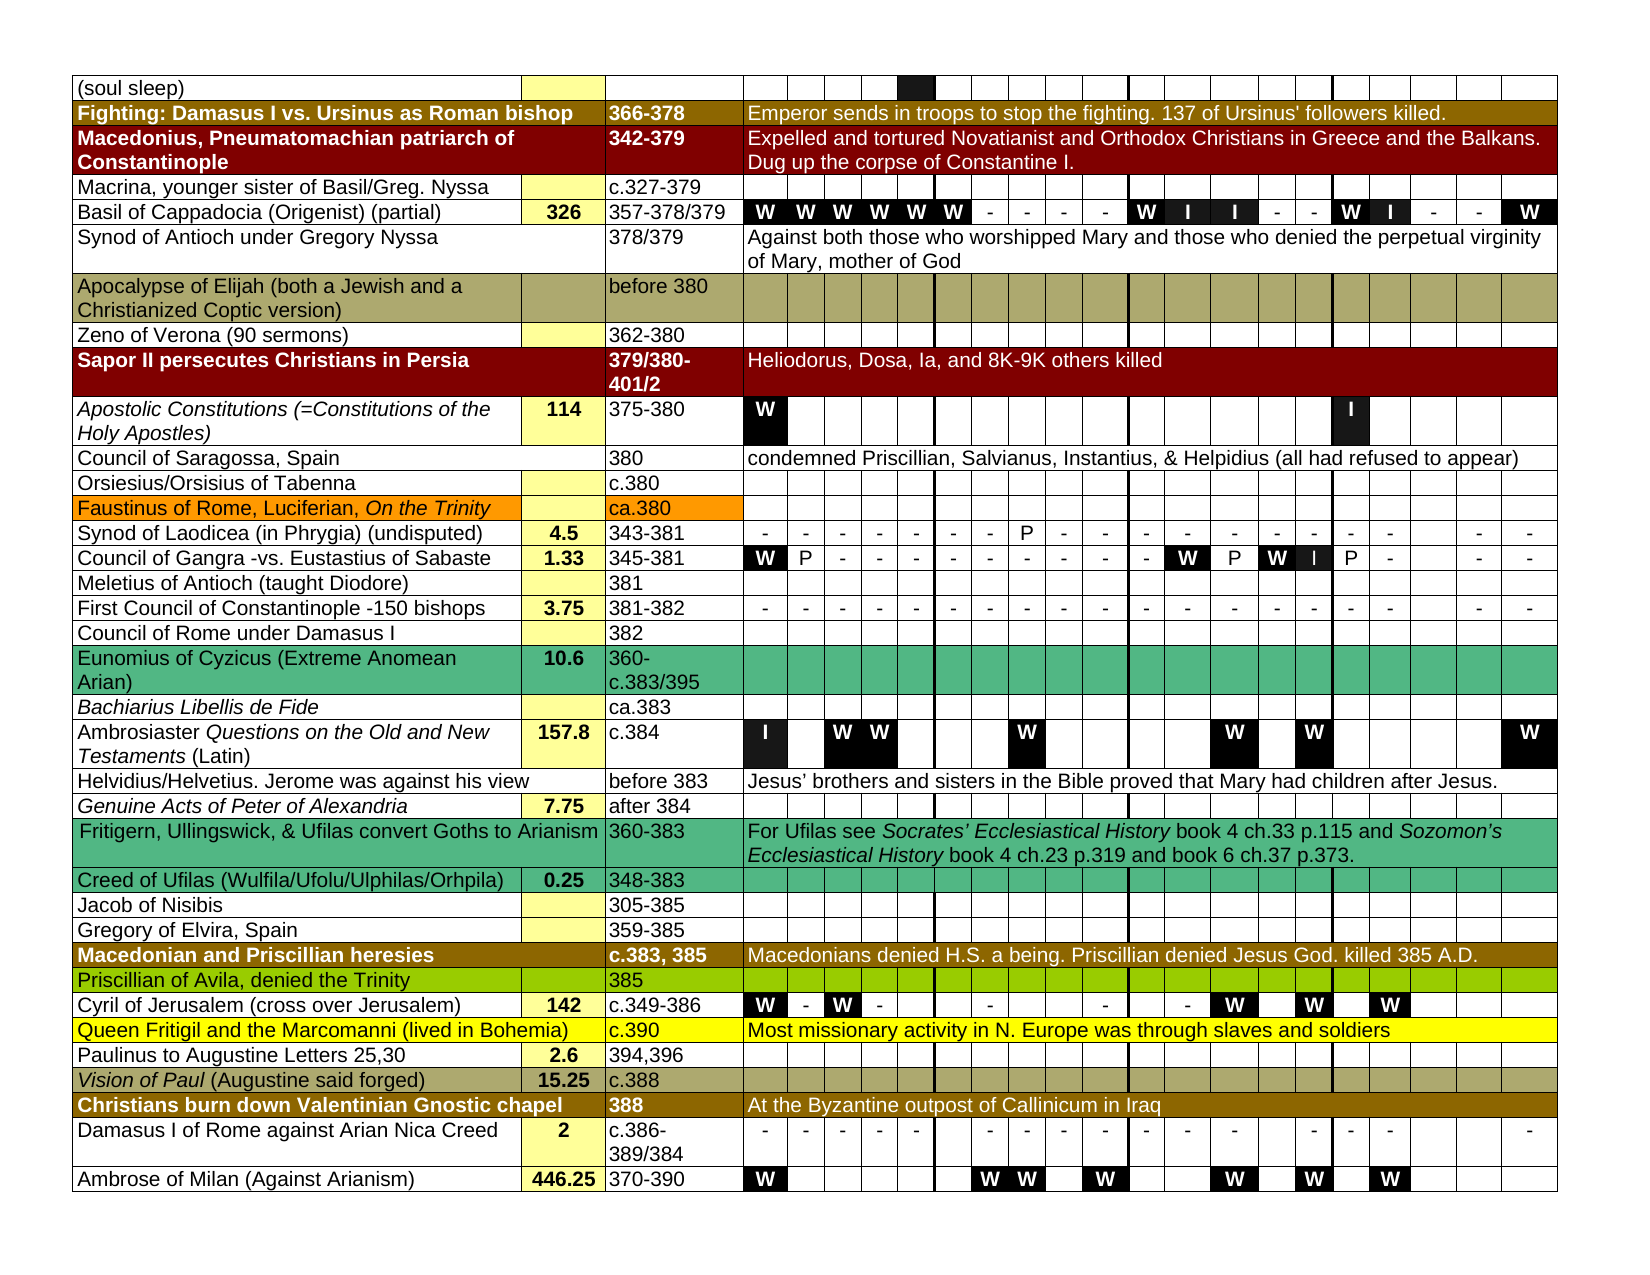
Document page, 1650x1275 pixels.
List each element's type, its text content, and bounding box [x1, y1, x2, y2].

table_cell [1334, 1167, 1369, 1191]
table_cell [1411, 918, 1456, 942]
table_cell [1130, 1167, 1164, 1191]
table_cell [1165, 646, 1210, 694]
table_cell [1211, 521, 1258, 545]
table_cell [1457, 397, 1501, 445]
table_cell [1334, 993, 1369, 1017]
table_cell 326 [522, 200, 605, 224]
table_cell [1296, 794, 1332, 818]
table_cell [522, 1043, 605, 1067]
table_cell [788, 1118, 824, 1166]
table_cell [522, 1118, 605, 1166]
table_cell Apocalypse of Elijah (both a Jewish and a Christianized Coptic version) [73, 274, 521, 322]
table_cell [1130, 397, 1164, 445]
table_cell [744, 496, 787, 520]
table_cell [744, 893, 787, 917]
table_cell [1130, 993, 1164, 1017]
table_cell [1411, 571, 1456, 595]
table_cell [1411, 471, 1456, 495]
table_cell [1457, 175, 1501, 199]
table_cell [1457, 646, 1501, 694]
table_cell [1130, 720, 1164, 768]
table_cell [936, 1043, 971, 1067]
table_cell - [1009, 200, 1045, 224]
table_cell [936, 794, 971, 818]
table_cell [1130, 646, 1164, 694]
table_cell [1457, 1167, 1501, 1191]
table_cell [1130, 175, 1164, 199]
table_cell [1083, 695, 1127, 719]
table_cell [744, 323, 787, 347]
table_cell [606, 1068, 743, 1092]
table_cell [1009, 274, 1045, 322]
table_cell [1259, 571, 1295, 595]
table_cell [1411, 175, 1456, 199]
table_cell [1046, 175, 1082, 199]
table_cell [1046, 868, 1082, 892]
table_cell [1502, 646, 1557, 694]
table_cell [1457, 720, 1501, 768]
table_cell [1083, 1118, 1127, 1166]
table_cell [1165, 274, 1210, 322]
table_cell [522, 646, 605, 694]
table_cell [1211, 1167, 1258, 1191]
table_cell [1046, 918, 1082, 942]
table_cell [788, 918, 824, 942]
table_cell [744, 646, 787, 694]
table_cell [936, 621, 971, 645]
table_cell W [1502, 200, 1557, 224]
table_cell Sapor II persecutes Christians in Persia [73, 348, 605, 396]
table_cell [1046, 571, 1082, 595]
table_cell [1296, 471, 1331, 495]
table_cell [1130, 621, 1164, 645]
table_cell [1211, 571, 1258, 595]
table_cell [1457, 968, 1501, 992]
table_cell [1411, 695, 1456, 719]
table_cell - [1334, 76, 1369, 100]
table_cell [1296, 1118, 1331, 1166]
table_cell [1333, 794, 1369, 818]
table_cell [744, 274, 787, 322]
table_cell - [972, 76, 1008, 100]
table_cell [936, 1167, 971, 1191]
table_cell [1370, 323, 1410, 347]
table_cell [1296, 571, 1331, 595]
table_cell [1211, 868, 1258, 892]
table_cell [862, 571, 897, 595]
table_cell [972, 397, 1008, 445]
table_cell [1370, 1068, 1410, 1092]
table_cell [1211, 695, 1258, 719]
table_cell [1296, 397, 1331, 445]
table_cell [788, 323, 824, 347]
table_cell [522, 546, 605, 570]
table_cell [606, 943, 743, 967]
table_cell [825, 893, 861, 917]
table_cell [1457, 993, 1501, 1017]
table_cell [1296, 175, 1331, 199]
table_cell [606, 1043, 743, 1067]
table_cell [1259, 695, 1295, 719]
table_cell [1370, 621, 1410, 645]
table_cell 380 [606, 446, 743, 470]
table_cell [1130, 323, 1164, 347]
table_cell [1296, 323, 1331, 347]
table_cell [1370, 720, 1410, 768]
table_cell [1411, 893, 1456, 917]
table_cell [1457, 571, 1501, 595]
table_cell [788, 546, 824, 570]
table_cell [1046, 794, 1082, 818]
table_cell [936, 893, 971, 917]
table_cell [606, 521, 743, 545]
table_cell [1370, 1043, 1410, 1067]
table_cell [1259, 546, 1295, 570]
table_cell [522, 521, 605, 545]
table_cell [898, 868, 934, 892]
table_cell [936, 175, 971, 199]
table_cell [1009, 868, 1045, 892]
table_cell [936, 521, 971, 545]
table_cell [972, 323, 1008, 347]
table_cell [1259, 323, 1295, 347]
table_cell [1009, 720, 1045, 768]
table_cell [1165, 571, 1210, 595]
table_cell [1502, 397, 1557, 445]
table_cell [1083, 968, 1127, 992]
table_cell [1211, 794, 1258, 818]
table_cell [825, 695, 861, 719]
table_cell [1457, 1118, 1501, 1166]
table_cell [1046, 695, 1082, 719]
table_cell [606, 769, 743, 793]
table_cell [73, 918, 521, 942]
table_cell Macrina, younger sister of Basil/Greg. Nyssa [73, 175, 521, 199]
table_cell [1502, 323, 1557, 347]
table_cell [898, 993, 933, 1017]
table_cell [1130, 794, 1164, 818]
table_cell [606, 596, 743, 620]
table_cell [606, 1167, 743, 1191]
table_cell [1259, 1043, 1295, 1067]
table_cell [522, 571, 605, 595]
table_cell [1083, 323, 1127, 347]
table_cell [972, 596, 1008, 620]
table_cell [522, 496, 605, 520]
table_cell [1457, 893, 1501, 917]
table_cell I [1165, 200, 1210, 224]
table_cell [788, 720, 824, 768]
table_cell I [1370, 200, 1410, 224]
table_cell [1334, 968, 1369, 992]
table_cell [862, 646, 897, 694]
table_cell - [1457, 200, 1501, 224]
table_cell [825, 323, 861, 347]
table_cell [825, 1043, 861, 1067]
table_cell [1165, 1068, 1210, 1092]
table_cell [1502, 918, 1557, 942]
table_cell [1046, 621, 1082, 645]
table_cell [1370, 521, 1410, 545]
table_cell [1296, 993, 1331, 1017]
table_cell [862, 274, 897, 322]
table_cell [1211, 274, 1258, 322]
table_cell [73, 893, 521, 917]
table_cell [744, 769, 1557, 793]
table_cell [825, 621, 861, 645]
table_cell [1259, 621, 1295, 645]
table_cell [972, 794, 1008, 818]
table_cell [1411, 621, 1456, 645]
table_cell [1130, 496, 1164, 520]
table_cell W [788, 200, 824, 224]
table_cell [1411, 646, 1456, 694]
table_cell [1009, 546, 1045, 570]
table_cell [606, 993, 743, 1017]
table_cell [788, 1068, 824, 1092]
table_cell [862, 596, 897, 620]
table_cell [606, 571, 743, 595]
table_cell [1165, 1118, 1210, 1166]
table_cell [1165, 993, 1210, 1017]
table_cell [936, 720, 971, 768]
table_cell - [936, 76, 971, 100]
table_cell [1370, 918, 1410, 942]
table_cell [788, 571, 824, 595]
table_cell c.380 [606, 471, 743, 495]
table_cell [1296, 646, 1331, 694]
table_cell [1211, 323, 1258, 347]
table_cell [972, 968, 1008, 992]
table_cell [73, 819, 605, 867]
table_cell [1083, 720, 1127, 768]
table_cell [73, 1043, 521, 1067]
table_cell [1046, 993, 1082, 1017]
table_cell ca.380 [606, 496, 743, 520]
table_cell - [1211, 76, 1258, 100]
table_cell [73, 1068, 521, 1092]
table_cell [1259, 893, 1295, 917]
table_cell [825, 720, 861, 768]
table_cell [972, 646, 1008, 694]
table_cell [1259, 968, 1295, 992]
table_cell W [898, 200, 933, 224]
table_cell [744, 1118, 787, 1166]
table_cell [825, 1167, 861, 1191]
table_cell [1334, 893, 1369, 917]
table_cell [1130, 274, 1164, 322]
table_cell - [862, 76, 897, 100]
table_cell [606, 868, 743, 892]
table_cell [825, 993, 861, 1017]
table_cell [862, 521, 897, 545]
table_cell 114 [522, 397, 605, 445]
table_cell [522, 274, 605, 322]
table_cell [1411, 323, 1456, 347]
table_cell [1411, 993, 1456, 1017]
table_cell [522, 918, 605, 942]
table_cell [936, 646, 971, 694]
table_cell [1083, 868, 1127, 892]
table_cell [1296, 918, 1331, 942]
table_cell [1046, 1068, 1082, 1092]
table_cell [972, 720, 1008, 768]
table_cell - [1130, 76, 1164, 100]
table_cell [1259, 274, 1295, 322]
table_cell [862, 175, 897, 199]
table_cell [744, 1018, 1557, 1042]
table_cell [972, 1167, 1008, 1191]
table_cell Macedonius, Pneumatomachian patriarch of Constantinople [73, 126, 605, 174]
table_cell [1165, 323, 1210, 347]
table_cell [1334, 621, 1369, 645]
table_cell [788, 175, 824, 199]
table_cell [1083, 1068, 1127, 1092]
table_cell - [1370, 76, 1410, 100]
table_cell - [1046, 200, 1082, 224]
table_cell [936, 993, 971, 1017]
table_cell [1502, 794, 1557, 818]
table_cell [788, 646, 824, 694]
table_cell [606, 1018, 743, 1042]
table_cell W [936, 200, 971, 224]
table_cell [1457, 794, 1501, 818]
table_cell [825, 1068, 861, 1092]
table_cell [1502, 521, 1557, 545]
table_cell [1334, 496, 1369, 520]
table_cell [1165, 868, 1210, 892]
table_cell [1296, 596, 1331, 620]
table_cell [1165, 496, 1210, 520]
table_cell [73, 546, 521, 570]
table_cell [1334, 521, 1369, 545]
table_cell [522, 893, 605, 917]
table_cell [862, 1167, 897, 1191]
table_cell [1457, 274, 1501, 322]
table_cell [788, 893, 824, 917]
table_cell [825, 274, 861, 322]
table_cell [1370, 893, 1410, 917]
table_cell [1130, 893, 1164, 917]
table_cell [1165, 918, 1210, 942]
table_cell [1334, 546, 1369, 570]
table_cell [972, 175, 1008, 199]
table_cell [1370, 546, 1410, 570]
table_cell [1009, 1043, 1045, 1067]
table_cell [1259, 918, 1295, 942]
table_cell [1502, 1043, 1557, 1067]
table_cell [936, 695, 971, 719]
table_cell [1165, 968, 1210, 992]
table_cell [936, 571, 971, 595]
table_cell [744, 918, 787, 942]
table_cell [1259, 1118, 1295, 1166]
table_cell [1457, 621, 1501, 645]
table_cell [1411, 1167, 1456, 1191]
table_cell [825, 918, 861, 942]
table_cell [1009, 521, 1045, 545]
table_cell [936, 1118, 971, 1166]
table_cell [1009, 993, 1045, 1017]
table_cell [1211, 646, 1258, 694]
table_cell 362-380 [606, 323, 743, 347]
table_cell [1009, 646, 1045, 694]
table_cell [1083, 175, 1127, 199]
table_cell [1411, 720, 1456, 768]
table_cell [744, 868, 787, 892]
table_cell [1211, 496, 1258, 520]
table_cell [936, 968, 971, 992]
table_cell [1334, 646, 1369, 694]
table_cell 342-379 [606, 126, 743, 174]
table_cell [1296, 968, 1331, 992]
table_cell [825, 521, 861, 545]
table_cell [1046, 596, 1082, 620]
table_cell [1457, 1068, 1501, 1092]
table_cell 366-378 [606, 101, 743, 125]
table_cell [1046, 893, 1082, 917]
table_cell [936, 274, 971, 322]
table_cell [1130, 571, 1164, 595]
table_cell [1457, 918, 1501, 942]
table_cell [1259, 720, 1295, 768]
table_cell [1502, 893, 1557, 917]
table_cell [1046, 397, 1082, 445]
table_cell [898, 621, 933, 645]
table_cell [1334, 471, 1369, 495]
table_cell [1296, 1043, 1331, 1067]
table_cell - [744, 76, 787, 100]
table_cell [898, 397, 933, 445]
table_cell [522, 175, 605, 199]
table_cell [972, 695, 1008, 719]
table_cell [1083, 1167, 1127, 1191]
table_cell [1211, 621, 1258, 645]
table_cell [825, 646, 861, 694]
table_cell - [1296, 76, 1331, 100]
table_cell [898, 323, 933, 347]
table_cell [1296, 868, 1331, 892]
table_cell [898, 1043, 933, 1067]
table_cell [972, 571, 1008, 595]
table_cell Council of Saragossa, Spain [73, 446, 605, 470]
table_cell - [1411, 200, 1456, 224]
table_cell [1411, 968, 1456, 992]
table_cell W [862, 200, 897, 224]
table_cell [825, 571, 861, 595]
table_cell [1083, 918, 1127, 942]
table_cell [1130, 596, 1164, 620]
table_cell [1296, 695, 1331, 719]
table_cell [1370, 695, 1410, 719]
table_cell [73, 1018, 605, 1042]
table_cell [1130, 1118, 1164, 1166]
table_cell [936, 323, 971, 347]
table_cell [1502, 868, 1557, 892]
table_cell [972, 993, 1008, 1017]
table_cell I [1334, 397, 1369, 445]
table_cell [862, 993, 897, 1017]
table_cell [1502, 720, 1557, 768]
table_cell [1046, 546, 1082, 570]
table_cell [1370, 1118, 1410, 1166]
table_cell [1334, 175, 1369, 199]
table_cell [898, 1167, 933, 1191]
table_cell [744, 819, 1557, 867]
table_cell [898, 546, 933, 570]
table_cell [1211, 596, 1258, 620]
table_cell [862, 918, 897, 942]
table_cell Heliodorus, , and 8K-9K others killed [744, 348, 1557, 396]
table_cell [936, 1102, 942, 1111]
table_cell [1165, 397, 1210, 445]
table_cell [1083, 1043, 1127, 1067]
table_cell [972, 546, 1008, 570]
table_cell [1411, 274, 1456, 322]
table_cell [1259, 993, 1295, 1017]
table_cell [744, 471, 787, 495]
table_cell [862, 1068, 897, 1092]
table_cell [1009, 175, 1045, 199]
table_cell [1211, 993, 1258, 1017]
table_cell [1457, 471, 1501, 495]
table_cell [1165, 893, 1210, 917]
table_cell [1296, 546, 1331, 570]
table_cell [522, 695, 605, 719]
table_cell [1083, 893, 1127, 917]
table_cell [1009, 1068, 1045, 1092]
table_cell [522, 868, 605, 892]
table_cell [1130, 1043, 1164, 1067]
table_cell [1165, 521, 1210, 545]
table_cell [522, 471, 605, 495]
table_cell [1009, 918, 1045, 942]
table_cell [1083, 274, 1127, 322]
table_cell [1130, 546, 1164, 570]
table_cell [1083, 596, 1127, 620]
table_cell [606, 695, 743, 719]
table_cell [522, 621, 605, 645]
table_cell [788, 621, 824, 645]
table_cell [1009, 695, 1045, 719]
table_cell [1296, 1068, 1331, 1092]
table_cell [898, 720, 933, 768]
table_cell [1370, 397, 1410, 445]
table_cell [1046, 323, 1082, 347]
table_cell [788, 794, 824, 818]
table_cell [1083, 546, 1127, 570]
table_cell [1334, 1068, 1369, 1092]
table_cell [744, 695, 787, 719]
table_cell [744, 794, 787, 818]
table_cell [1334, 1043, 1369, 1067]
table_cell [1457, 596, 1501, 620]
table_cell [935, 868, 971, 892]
table_cell - [1083, 200, 1127, 224]
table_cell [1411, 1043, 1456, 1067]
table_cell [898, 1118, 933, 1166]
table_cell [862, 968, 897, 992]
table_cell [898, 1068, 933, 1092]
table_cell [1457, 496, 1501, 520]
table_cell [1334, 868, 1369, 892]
table_cell 378/379 [606, 225, 743, 273]
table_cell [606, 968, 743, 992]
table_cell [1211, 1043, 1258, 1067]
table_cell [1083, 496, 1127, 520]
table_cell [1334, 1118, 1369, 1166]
table_cell [862, 471, 897, 495]
table_cell [1259, 471, 1295, 495]
table_cell [862, 397, 897, 445]
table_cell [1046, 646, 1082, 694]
table_cell Orsiesius/Orsisius of Tabenna [73, 471, 521, 495]
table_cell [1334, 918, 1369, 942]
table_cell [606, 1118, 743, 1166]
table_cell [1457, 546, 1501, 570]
table_cell [1370, 274, 1410, 322]
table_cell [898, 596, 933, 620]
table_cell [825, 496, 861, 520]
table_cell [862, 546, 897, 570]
table_cell [1334, 274, 1369, 322]
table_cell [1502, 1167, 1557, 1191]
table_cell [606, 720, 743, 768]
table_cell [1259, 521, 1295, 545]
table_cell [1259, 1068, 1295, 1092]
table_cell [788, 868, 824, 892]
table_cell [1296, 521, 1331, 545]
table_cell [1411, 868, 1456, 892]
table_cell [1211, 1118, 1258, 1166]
table_cell - [1411, 76, 1456, 100]
table_cell [1502, 471, 1557, 495]
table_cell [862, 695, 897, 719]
table_cell [1046, 274, 1082, 322]
table_cell [1334, 323, 1369, 347]
table_cell 161.25 [522, 76, 605, 100]
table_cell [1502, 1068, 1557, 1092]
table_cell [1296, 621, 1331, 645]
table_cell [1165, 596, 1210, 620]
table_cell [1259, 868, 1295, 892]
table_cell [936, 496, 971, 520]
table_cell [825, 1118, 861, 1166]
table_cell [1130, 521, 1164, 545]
table_cell Zeno of Verona (90 sermons) [73, 323, 521, 347]
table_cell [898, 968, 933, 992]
table_cell I [1211, 200, 1258, 224]
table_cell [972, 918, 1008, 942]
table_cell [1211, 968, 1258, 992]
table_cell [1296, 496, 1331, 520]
table_cell [1130, 471, 1164, 495]
table_cell [898, 274, 933, 322]
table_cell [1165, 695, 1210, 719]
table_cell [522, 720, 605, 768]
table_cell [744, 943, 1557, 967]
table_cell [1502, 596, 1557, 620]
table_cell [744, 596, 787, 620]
table_cell Apostolic Constitutions (=Constitutions of the Holy Apostles) [73, 397, 521, 445]
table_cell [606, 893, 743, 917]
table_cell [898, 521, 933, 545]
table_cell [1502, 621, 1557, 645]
table_cell [1370, 471, 1410, 495]
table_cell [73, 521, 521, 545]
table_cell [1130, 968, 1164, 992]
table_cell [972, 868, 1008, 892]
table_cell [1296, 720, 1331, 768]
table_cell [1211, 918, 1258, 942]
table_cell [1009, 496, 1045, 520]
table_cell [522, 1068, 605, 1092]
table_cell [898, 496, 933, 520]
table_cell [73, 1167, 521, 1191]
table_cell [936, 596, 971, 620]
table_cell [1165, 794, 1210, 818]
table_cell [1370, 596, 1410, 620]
table_cell [744, 175, 787, 199]
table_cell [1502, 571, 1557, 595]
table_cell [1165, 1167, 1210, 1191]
table_cell Against both those who worshipped Mary and those who denied the perpetual virginity of Mary, mother of God [744, 225, 1557, 273]
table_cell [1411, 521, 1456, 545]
table_cell [1259, 175, 1295, 199]
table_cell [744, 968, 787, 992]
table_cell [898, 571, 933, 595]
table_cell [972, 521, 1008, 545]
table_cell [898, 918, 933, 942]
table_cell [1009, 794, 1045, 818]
table_cell [825, 175, 861, 199]
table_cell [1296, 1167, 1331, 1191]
table_cell - [1259, 76, 1295, 100]
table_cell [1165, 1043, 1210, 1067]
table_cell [73, 76, 521, 100]
table_cell [1370, 175, 1410, 199]
table_cell [1165, 175, 1210, 199]
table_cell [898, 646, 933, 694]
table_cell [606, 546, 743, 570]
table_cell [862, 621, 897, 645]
table_cell W [1130, 200, 1164, 224]
table_cell - [788, 76, 824, 100]
table_cell - [825, 76, 861, 100]
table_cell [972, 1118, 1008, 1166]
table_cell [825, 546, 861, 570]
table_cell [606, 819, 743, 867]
table_cell [1009, 397, 1045, 445]
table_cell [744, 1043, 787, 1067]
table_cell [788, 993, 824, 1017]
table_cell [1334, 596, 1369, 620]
table_cell 379/380-401/2 [606, 348, 743, 396]
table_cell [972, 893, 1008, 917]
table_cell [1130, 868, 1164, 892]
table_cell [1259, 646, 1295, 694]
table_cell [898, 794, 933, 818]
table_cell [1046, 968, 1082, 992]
table_cell [1502, 274, 1557, 322]
table_cell [1296, 274, 1331, 322]
table_cell [1009, 323, 1045, 347]
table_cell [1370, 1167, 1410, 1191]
table_cell Synod of under Gregory Nyssa [73, 225, 605, 273]
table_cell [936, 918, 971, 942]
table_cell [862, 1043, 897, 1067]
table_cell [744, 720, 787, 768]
table_cell - [1165, 76, 1210, 100]
table_cell W [825, 200, 861, 224]
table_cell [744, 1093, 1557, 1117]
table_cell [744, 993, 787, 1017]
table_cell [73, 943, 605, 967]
table_cell W [1334, 200, 1369, 224]
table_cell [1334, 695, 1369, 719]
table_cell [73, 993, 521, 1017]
table_cell [1211, 471, 1258, 495]
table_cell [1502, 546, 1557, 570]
table_cell - [1009, 76, 1045, 100]
table_cell - [1296, 200, 1331, 224]
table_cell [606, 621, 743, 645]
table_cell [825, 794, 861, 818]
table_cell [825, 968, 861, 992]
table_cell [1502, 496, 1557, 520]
table_cell - [1259, 200, 1295, 224]
table_cell condemned Priscillian, Salvianus, Instantius, & Helpidius (all had refused to appear) [744, 446, 1557, 470]
table_cell - [1502, 76, 1557, 100]
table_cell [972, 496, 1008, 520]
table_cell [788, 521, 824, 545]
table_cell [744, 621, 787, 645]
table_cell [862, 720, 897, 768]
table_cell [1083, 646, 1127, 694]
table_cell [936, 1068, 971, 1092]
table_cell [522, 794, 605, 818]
table_cell Faustinus of , Luciferian, On the Trinity [73, 496, 521, 520]
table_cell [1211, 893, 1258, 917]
table_cell c.327-379 [606, 175, 743, 199]
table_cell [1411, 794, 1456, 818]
table_cell [788, 274, 824, 322]
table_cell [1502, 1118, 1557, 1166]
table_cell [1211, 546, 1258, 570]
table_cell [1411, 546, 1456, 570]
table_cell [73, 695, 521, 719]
table_cell [1046, 471, 1082, 495]
table_cell [862, 323, 897, 347]
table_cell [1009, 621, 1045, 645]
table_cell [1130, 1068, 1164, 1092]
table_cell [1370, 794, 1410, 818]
table_cell 350-378 [606, 76, 743, 100]
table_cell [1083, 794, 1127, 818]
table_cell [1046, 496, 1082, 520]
table_cell [936, 471, 971, 495]
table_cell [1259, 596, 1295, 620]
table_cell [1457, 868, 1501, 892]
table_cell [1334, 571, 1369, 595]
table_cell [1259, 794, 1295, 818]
table_cell - [1083, 76, 1127, 100]
table_cell - [1457, 76, 1501, 100]
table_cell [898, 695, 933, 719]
table_cell [1009, 471, 1045, 495]
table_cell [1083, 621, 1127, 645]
table_cell - [1046, 76, 1082, 100]
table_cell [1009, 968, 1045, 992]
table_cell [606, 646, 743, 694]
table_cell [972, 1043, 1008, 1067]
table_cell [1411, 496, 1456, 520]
table_cell before 380 [606, 274, 743, 322]
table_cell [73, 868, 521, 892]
table_cell [1211, 175, 1258, 199]
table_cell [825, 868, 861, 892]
table_cell 357-378/379 [606, 200, 743, 224]
table_cell [1411, 397, 1456, 445]
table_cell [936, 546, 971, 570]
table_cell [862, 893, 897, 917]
table_cell Expelled and tortured Novatianist and Orthodox Christians in and the Balkans. Dug up the corpse of I. [744, 126, 1557, 174]
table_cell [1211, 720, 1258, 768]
table_cell Emperor sends in troops to stop the fighting. 137 of Ursinus' followers killed. [744, 101, 1557, 125]
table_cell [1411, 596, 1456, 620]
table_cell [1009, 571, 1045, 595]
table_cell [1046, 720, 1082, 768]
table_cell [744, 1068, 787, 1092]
table_cell [825, 397, 861, 445]
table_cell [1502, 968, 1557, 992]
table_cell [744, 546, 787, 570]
table_cell [788, 471, 824, 495]
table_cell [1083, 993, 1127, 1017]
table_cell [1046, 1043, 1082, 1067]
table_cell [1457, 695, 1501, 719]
table_cell Fighting: Damasus I vs. Ursinus as Roman bishop [73, 101, 605, 125]
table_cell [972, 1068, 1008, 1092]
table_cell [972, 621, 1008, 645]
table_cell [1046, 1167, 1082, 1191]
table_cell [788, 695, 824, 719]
table_cell [972, 274, 1008, 322]
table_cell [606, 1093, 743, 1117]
table_cell [522, 323, 605, 347]
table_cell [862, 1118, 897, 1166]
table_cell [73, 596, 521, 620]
table_cell [1259, 397, 1295, 445]
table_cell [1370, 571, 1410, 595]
table_cell I [898, 76, 933, 100]
table_cell [1165, 471, 1210, 495]
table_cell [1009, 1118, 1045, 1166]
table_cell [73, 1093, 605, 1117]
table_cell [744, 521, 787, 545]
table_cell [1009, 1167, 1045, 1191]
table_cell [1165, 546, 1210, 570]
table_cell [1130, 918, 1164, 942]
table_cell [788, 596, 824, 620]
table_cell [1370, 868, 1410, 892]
table_cell 375-380 [606, 397, 743, 445]
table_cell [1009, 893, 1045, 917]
table_cell [788, 397, 824, 445]
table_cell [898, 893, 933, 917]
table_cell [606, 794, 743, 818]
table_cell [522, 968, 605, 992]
table_cell [898, 175, 933, 199]
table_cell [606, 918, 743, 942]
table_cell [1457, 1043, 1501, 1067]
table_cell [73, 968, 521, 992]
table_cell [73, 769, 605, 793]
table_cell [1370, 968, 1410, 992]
table_cell [1083, 397, 1127, 445]
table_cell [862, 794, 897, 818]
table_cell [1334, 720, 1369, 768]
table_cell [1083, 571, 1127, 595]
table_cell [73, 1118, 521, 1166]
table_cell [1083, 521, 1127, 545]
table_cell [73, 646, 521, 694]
table_cell [825, 471, 861, 495]
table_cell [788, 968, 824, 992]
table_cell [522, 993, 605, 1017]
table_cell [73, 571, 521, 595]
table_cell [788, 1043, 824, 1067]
table_cell Basil of Cappadocia (Origenist) (partial) [73, 200, 521, 224]
table_cell [1502, 175, 1557, 199]
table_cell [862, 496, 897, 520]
table_cell W [744, 200, 787, 224]
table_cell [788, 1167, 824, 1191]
table_cell [898, 471, 933, 495]
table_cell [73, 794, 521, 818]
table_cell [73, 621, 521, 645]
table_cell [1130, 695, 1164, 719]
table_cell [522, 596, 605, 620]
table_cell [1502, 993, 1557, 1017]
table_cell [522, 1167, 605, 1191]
table_cell [972, 471, 1008, 495]
table_cell W [744, 397, 787, 445]
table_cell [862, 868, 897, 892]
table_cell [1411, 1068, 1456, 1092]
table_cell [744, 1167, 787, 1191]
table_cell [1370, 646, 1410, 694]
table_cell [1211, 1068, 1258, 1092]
table_cell [1457, 323, 1501, 347]
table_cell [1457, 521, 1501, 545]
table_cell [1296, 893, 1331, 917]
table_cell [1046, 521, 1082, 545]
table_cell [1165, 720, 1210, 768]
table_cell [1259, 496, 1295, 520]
table_cell [1211, 397, 1258, 445]
table_cell - [972, 200, 1008, 224]
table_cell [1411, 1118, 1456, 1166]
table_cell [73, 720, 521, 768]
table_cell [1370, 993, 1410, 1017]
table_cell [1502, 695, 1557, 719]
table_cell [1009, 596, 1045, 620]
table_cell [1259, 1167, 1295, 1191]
table_cell [1083, 471, 1127, 495]
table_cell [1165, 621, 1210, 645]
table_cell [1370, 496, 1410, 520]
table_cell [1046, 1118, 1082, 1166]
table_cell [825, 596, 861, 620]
table_cell [788, 496, 824, 520]
table_cell [936, 397, 971, 445]
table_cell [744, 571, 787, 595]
